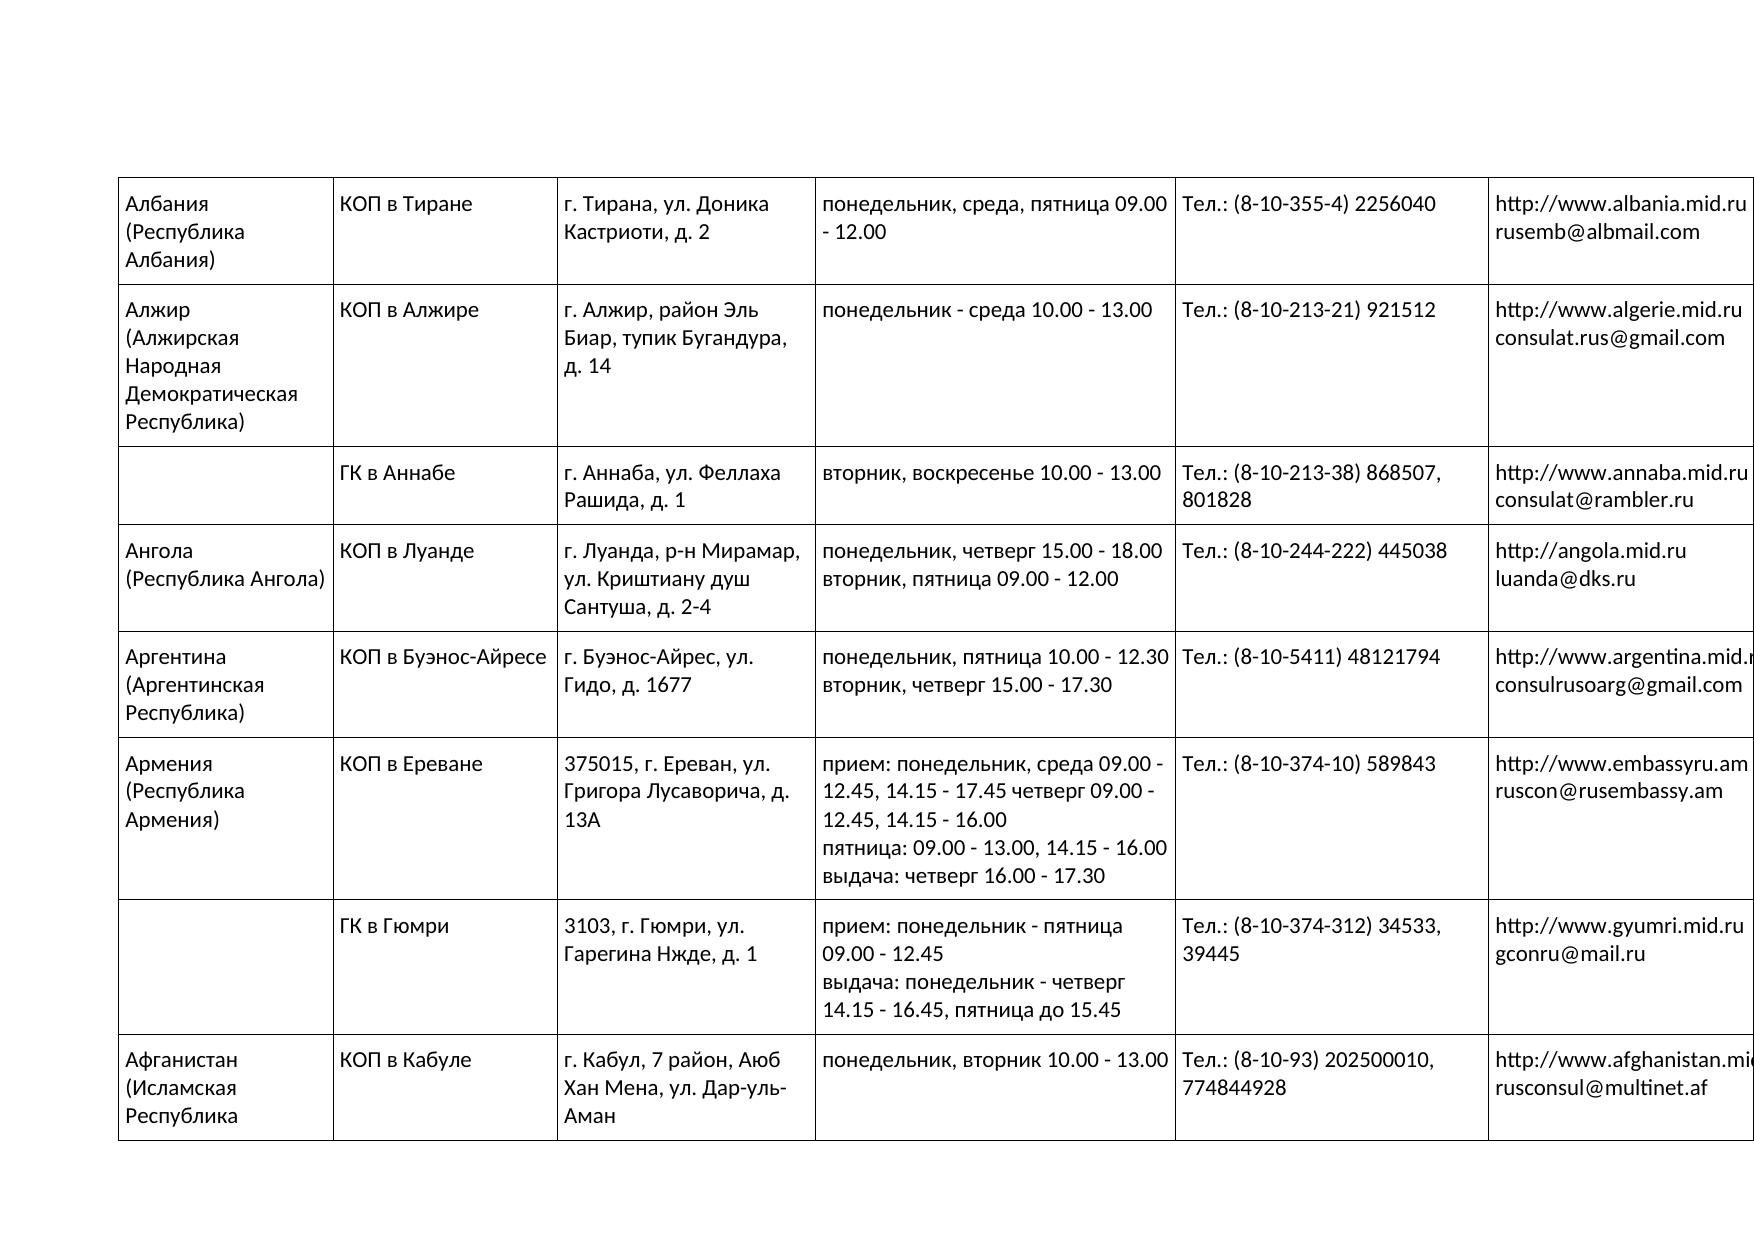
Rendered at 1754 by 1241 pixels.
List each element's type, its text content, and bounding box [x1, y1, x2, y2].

table_cell КОП в Кабуле [334, 1035, 557, 1140]
table_cell понедельник - среда 10.00 - 13.00 [816, 285, 1175, 446]
table_cell КОП в Луанде [334, 525, 557, 631]
table_cell http://www.embassyru.am ruscon@rusembassy.am [1489, 738, 1753, 899]
table_cell вторник, воскресенье 10.00 - 13.00 [816, 447, 1175, 524]
table_cell 375015, г. Ереван, ул. Григора Лусаворича, д. 13А [558, 738, 815, 899]
table_cell г. Аннаба, ул. Феллаха Рашида, д. 1 [558, 447, 815, 524]
table_cell ГК в Гюмри [334, 900, 557, 1034]
table_cell понедельник, пятница 10.00 - 12.30 вторник, четверг 15.00 - 17.30 [816, 632, 1175, 737]
table_cell http://www.annaba.mid.ru consulat@rambler.ru [1489, 447, 1753, 524]
table_cell прием: понедельник, среда 09.00 - 12.45, 14.15 - 17.45 четверг 09.00 - 12.45, 14.15 - 16.00 пятница: 09.00 - 13.00, 14.15 - 16.00 выдача: четверг 16.00 - 17.30 [816, 738, 1175, 899]
table_cell Ангола (Республика Ангола) [119, 525, 333, 631]
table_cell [1176, 1035, 1488, 1140]
table_cell [119, 900, 333, 1034]
table_cell прием: понедельник - пятница 09.00 - 12.45 выдача: понедельник - четверг 14.15 - 16.45, пятница до 15.45 [816, 900, 1175, 1034]
table_cell http://www.argentina.mid.ru consulrusoarg@gmail.com [1489, 632, 1753, 737]
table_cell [119, 1035, 333, 1140]
table_cell http://www.algerie.mid.ru consulat.rus@gmail.com [1489, 285, 1753, 446]
table_cell Тел.: (8-10-244-222) 445038 [1176, 525, 1488, 631]
table_cell Аргентина (Аргентинская Республика) [119, 632, 333, 737]
table_cell г. Тирана, ул. Доника Кастриоти, д. 2 [558, 178, 815, 283]
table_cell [1489, 1035, 1753, 1140]
table_cell Тел.: (8-10-374-312) 34533, 39445 [1176, 900, 1488, 1034]
table_cell КОП в Алжире [334, 285, 557, 446]
table_cell [119, 447, 333, 524]
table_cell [816, 1035, 1175, 1140]
table_cell http://www.albania.mid.ru rusemb@albmail.com [1489, 178, 1753, 283]
table_cell Алжир (Алжирская Народная Демократическая Республика) [119, 285, 333, 446]
table_cell Тел.: (8-10-355-4) 2256040 [1176, 178, 1488, 283]
table_cell понедельник, четверг 15.00 - 18.00 вторник, пятница 09.00 - 12.00 [816, 525, 1175, 631]
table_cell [558, 1035, 815, 1140]
table_cell г. Луанда, р-н Мирамар, ул. Криштиану душ Сантуша, д. 2-4 [558, 525, 815, 631]
table_cell http://angola.mid.ru luanda@dks.ru [1489, 525, 1753, 631]
table_cell г. Буэнос-Айрес, ул. Гидо, д. 1677 [558, 632, 815, 737]
table_cell Тел.: (8-10-5411) 48121794 [1176, 632, 1488, 737]
table_cell КОП в Тиране [334, 178, 557, 283]
table_cell Тел.: (8-10-213-21) 921512 [1176, 285, 1488, 446]
table_cell http://www.gyumri.mid.ru gconru@mail.ru [1489, 900, 1753, 1034]
table_cell Тел.: (8-10-213-38) 868507, 801828 [1176, 447, 1488, 524]
table_cell понедельник, среда, пятница 09.00 - 12.00 [816, 178, 1175, 283]
table_cell 3103, г. Гюмри, ул. Гарегина Нжде, д. 1 [558, 900, 815, 1034]
table_cell г. Алжир, район Эль Биар, тупик Бугандура, д. 14 [558, 285, 815, 446]
table_cell ГК в Аннабе [334, 447, 557, 524]
table_cell Тел.: (8-10-374-10) 589843 [1176, 738, 1488, 899]
table_cell Албания (Республика Албания) [119, 178, 333, 283]
table_cell Армения (Республика Армения) [119, 738, 333, 899]
table_cell КОП в Ереване [334, 738, 557, 899]
table_cell КОП в Буэнос-Айресе [334, 632, 557, 737]
